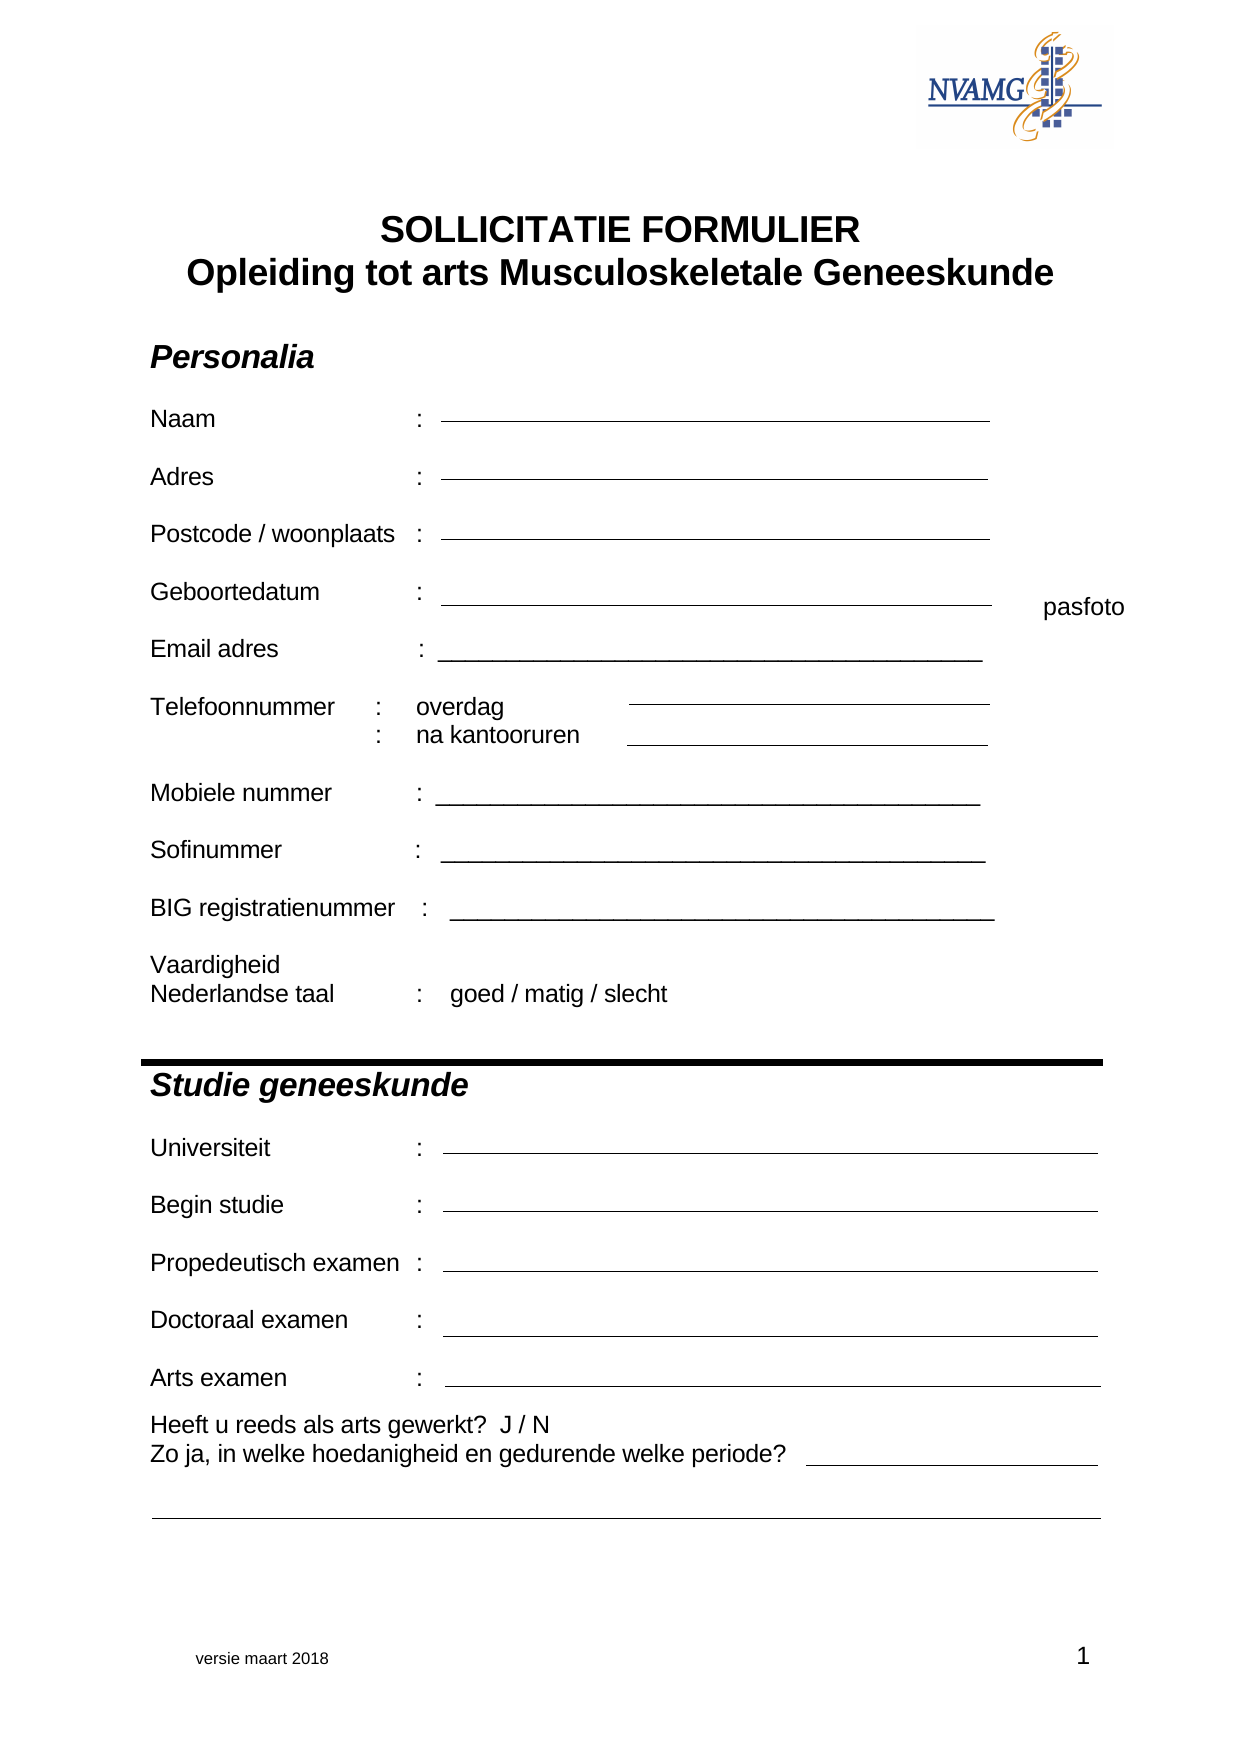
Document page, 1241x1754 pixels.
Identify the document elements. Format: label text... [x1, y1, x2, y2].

subtitle Studie geneeskunde [150, 1066, 1090, 1104]
text Postcode / woonplaats : [150, 519, 1090, 548]
text Nederlandse taal : goed / matig / slecht [150, 979, 1090, 1008]
text Propedeutisch examen : [150, 1247, 1090, 1276]
text SOLLICITATIE FORMULIER [150, 207, 1090, 251]
text Heeft u reeds als arts gewerkt? J / N [150, 1410, 1090, 1439]
text Geboortedatum : [150, 577, 1090, 605]
text Telefoonnummer : overdag [150, 692, 1090, 720]
picture [915, 25, 1114, 149]
text Begin studie : [150, 1190, 1090, 1219]
text Personalia [150, 337, 1090, 375]
text Naam : [150, 404, 1090, 433]
text : na kantooruren [150, 720, 1090, 749]
text Arts examen : [150, 1362, 1090, 1391]
text Email adres : ________________________________________ [150, 634, 1090, 663]
text Doctoraal examen : [150, 1305, 1090, 1334]
text Vaardigheid [150, 950, 1090, 979]
text Sofinummer : ________________________________________ [150, 835, 1090, 864]
text Opleiding tot arts Musculoskeletale Geneeskunde [150, 251, 1090, 294]
text Mobiele nummer : ________________________________________ [150, 778, 1090, 807]
text Universiteit : [150, 1132, 1090, 1161]
text Zo ja, in welke hoedanigheid en gedurende welke periode? [150, 1439, 1090, 1468]
text Adres : [150, 462, 1090, 490]
text BIG registratienummer : ________________________________________ [150, 893, 1090, 922]
